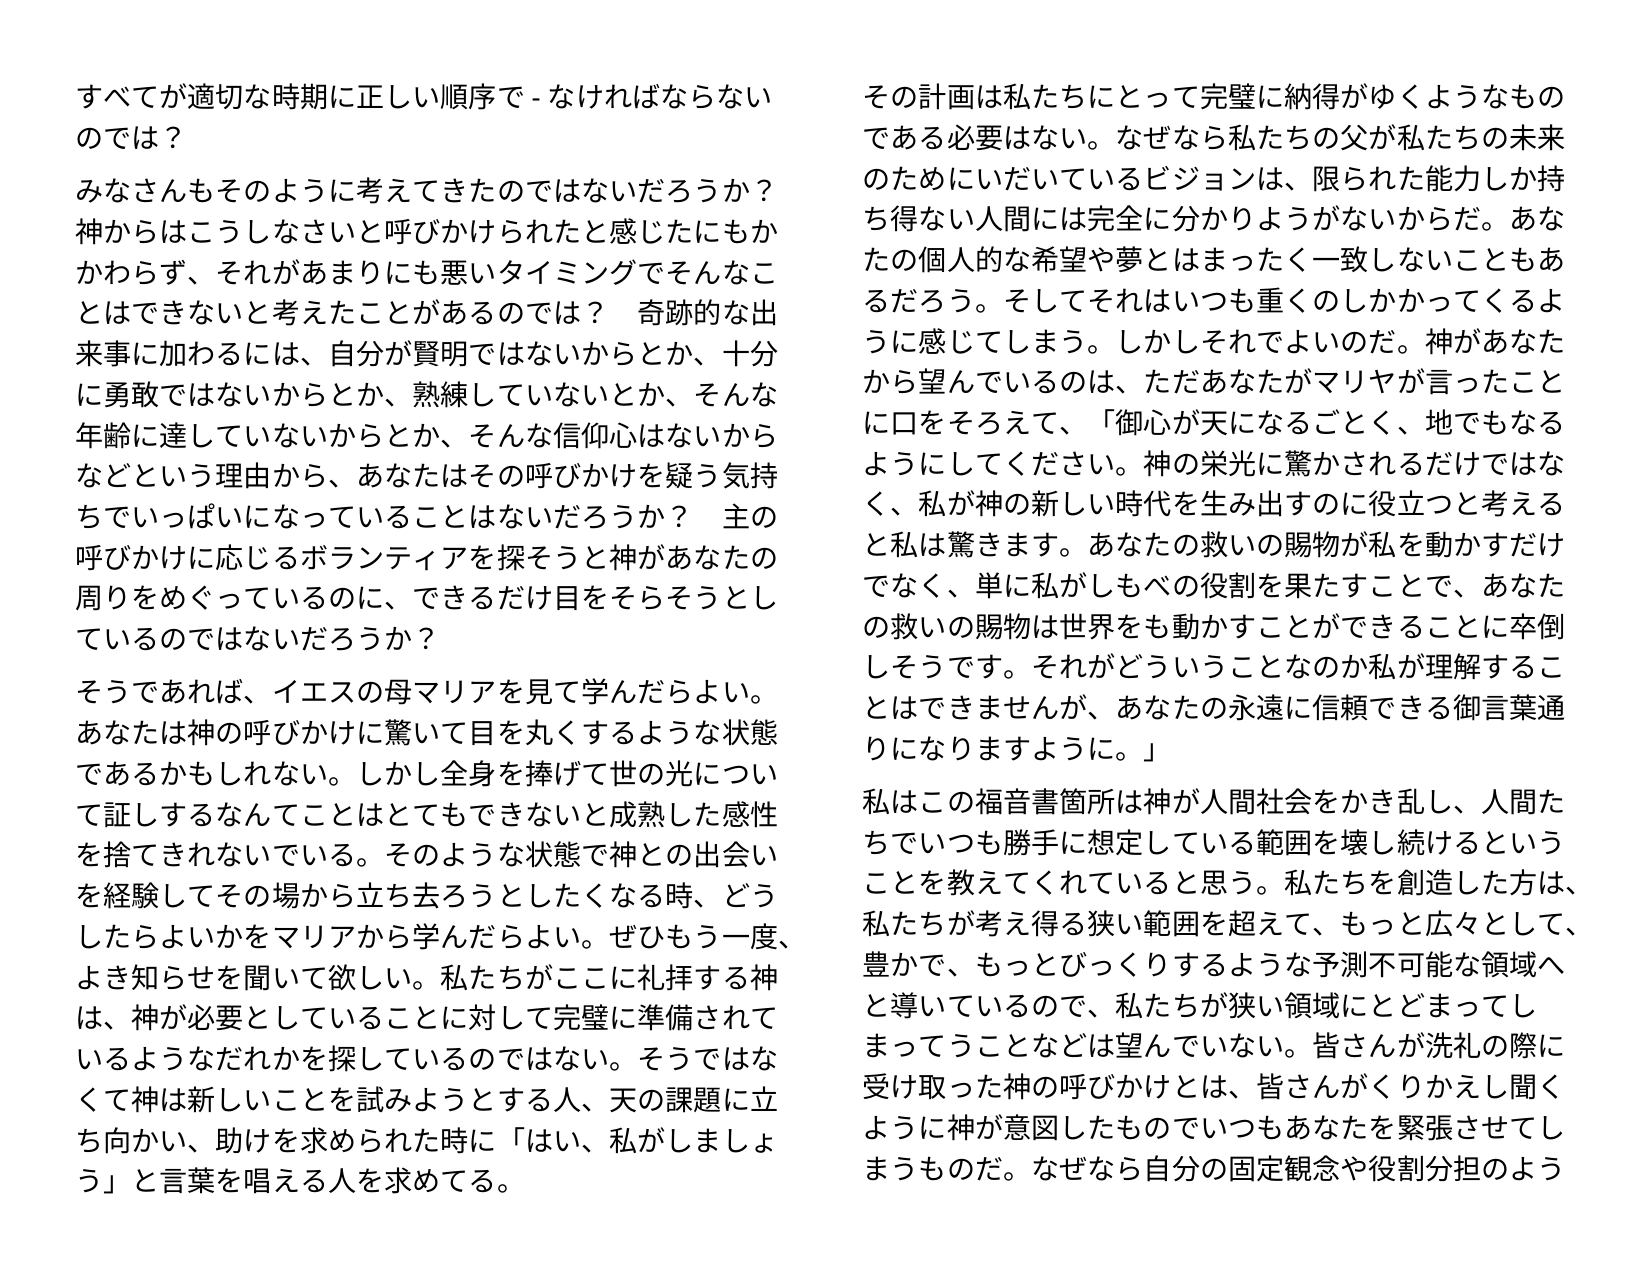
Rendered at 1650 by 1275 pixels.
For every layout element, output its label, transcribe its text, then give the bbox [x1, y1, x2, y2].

text その計画は私たちにとって完璧に納得がゆくようなものである必要はない。なぜなら私たちの父が私たちの未来のためにいだいているビジョンは、限られた能力しか持ち得ない人間には完全に分かりようがないからだ。あなたの個人的な希望や夢とはまったく一致しないこともあるだろう。そしてそれはいつも重くのしかかってくるように感じてしまう。しかしそれでよいのだ。神があなたから望んでいるのは、ただあなたがマリヤが言ったことに口をそろえて、「御心が天になるごとく、地でもなるようにしてください。神の栄光に驚かされるだけではなく、私が神の新しい時代を生み出すのに役立つと考えると私は驚きます。あなたの救いの賜物が私を動かすだけでなく、単に私がしもべの役割を果たすことで、あなたの救いの賜物は世界をも動かすことができることに卒倒しそうです。それがどういうことなのか私が理解することはできませんが、あなたの永遠に信頼できる御言葉通りになりますように。」 [862, 75, 1575, 767]
text そうであれば、イエスの母マリアを見て学んだらよい。あなたは神の呼びかけに驚いて目を丸くするような状態であるかもしれない。しかし全身を捧げて世の光について証しするなんてことはとてもできないと成熟した感性を捨てきれないでいる。そのような状態で神との出会いを経験してその場から立ち去ろうとしたくなる時、どうしたらよいかをマリアから学んだらよい。ぜひもう一度、よき知らせを聞いて欲しい。私たちがここに礼拝する神は、神が必要としていることに対して完璧に準備されているようなだれかを探しているのではない。そうではなくて神は新しいことを試みようとする人、天の課題に立ち向かい、助けを求められた時に「はい、私がしましょう」と言葉を唱える人を求めてる。 [75, 670, 787, 1200]
text みなさんもそのように考えてきたのではないだろうか？ 神からはこうしなさいと呼びかけられたと感じたにもかかわらず、それがあまりにも悪いタイミングでそんなことはできないと考えたことがあるのでは？ 奇跡的な出来事に加わるには、自分が賢明ではないからとか、十分に勇敢ではないからとか、熟練していないとか、そんな年齢に達していないからとか、そんな信仰心はないからなどという理由から、あなたはその呼びかけを疑う気持ちでいっぱいになっていることはないだろうか？ 主の呼びかけに応じるボランティアを探そうと神があなたの周りをめぐっているのに、できるだけ目をそらそうとしているのではないだろうか？ [75, 169, 787, 658]
